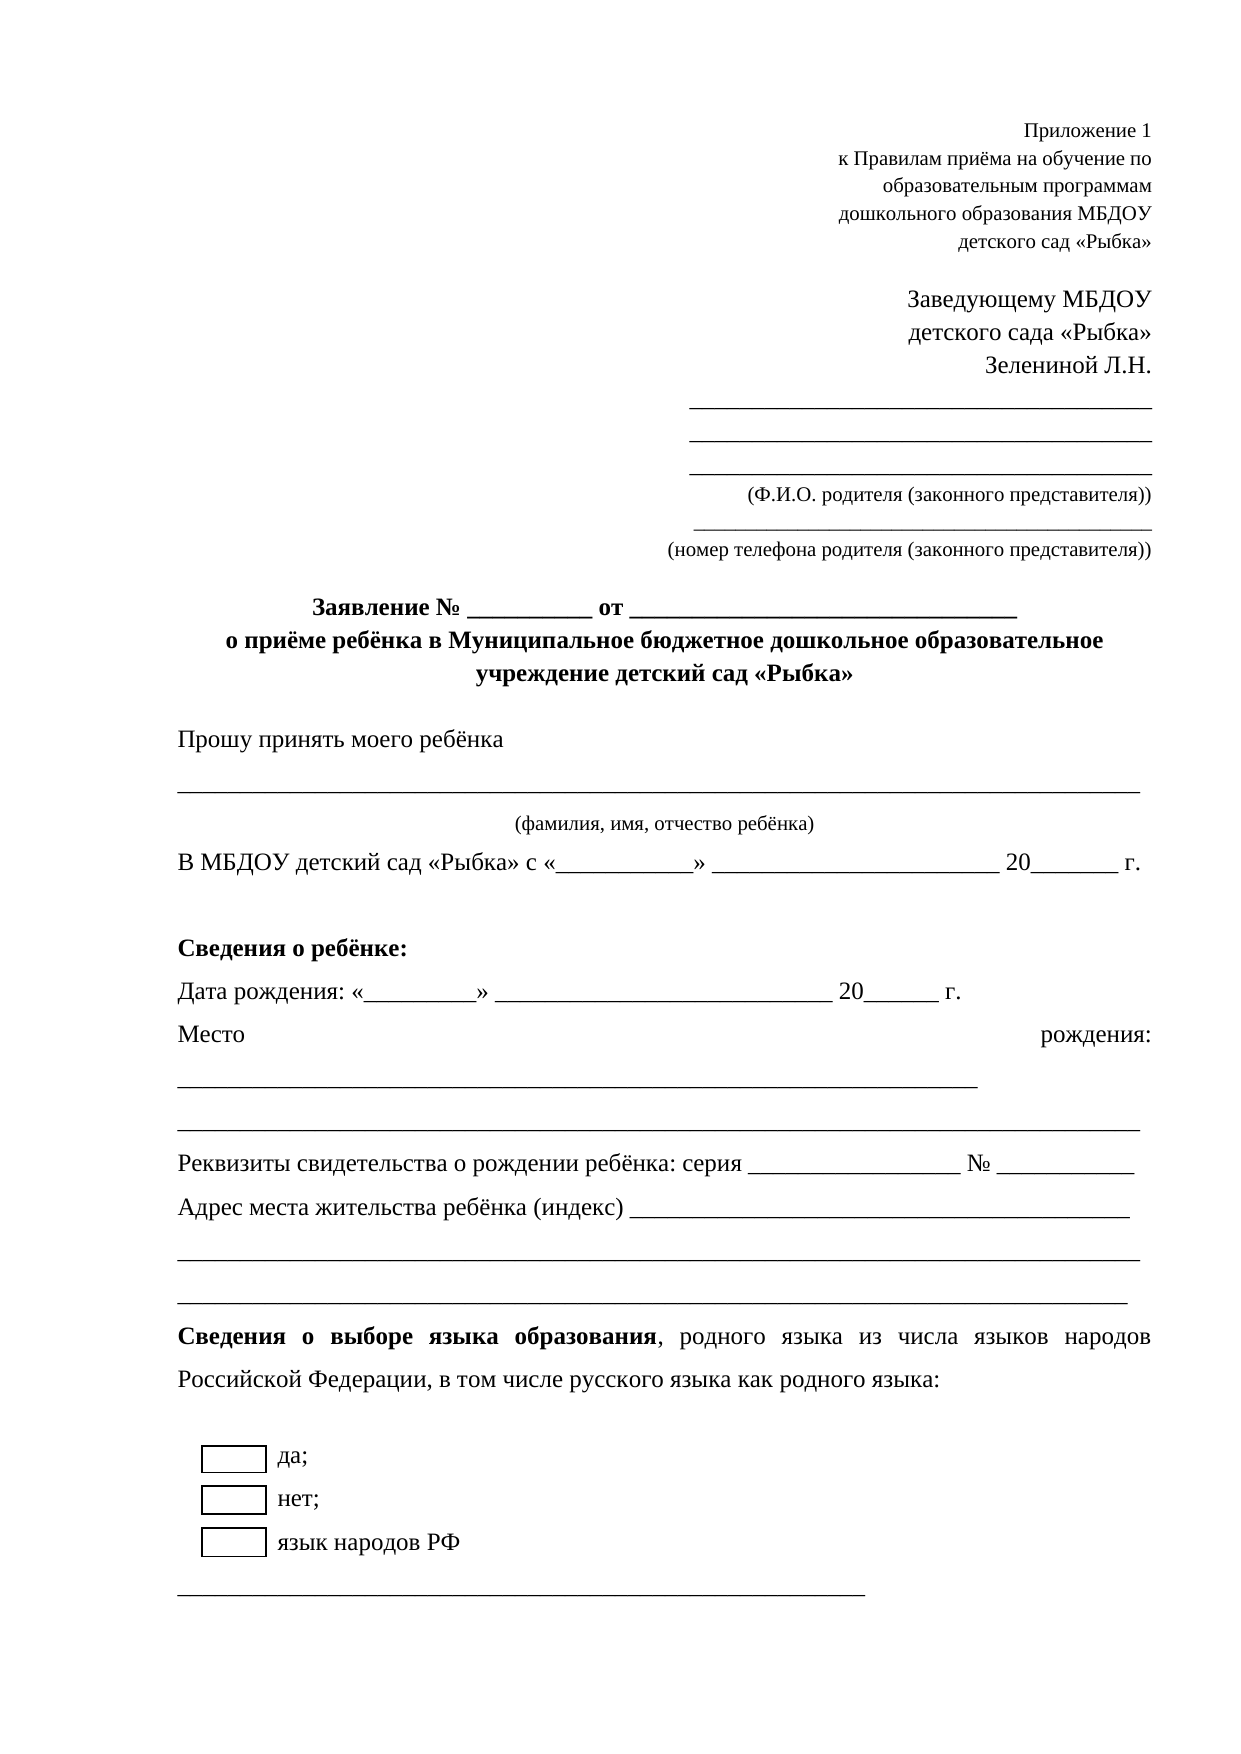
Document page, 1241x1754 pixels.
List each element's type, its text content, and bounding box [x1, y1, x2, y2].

text (Ф.И.О. родителя (законного представителя)) [177, 482, 1152, 506]
text Адрес места жительства ребёнка (индекс) ________________________________________ [177, 1192, 1152, 1220]
text ____________________________________________ [177, 509, 1152, 533]
text _____________________________________________________________________________ [177, 767, 1152, 796]
text детского сада «Рыбка» [177, 317, 1152, 346]
text _____________________________________ [177, 449, 1152, 478]
text ____________________________________________________________________________ [177, 1278, 1152, 1307]
text Дата рождения: «_________» ___________________________ 20______ г. [177, 976, 1152, 1005]
text язык народов РФ _______________________________________________________ [177, 1527, 1152, 1598]
text Заявление № __________ от _______________________________ [177, 592, 1152, 621]
text В МБДОУ детский сад «Рыбка» с «___________» _______________________ 20_______ г. [177, 847, 1152, 875]
text Заведующему МБДОУ [177, 284, 1152, 312]
text да; [177, 1440, 1152, 1469]
text Прошу принять моего ребёнка [177, 724, 1152, 753]
text Место рождения: ________________________________________________________________ [177, 1019, 1152, 1091]
text (фамилия, имя, отчество ребёнка) [177, 811, 1152, 835]
text образовательным программам [177, 173, 1152, 197]
text Сведения о выборе языка образования, родного языка из числа языков народов Российской Федерации, в том числе русского языка как родного языка: [177, 1321, 1152, 1393]
text _____________________________________ [177, 416, 1152, 444]
text детского сад «Рыбка» [177, 228, 1152, 253]
text (номер телефона родителя (законного представителя)) [177, 537, 1152, 561]
text Реквизиты свидетельства о рождении ребёнка: серия _________________ № ___________ [177, 1148, 1152, 1177]
text дошкольного образования МБДОУ [177, 201, 1152, 225]
text Сведения о ребёнке: [177, 933, 1152, 962]
text _____________________________________________________________________________ [177, 1105, 1152, 1134]
text о приёме ребёнка в Муниципальное бюджетное дошкольное образовательное учреждение детский сад «Рыбка» [177, 625, 1152, 687]
text _____________________________________ [177, 383, 1152, 412]
text нет; [177, 1483, 1152, 1512]
text Зелениной Л.Н. [177, 350, 1152, 378]
text _____________________________________________________________________________ [177, 1235, 1152, 1263]
text Приложение 1 [177, 118, 1152, 142]
text к Правилам приёма на обучение по [177, 146, 1152, 170]
